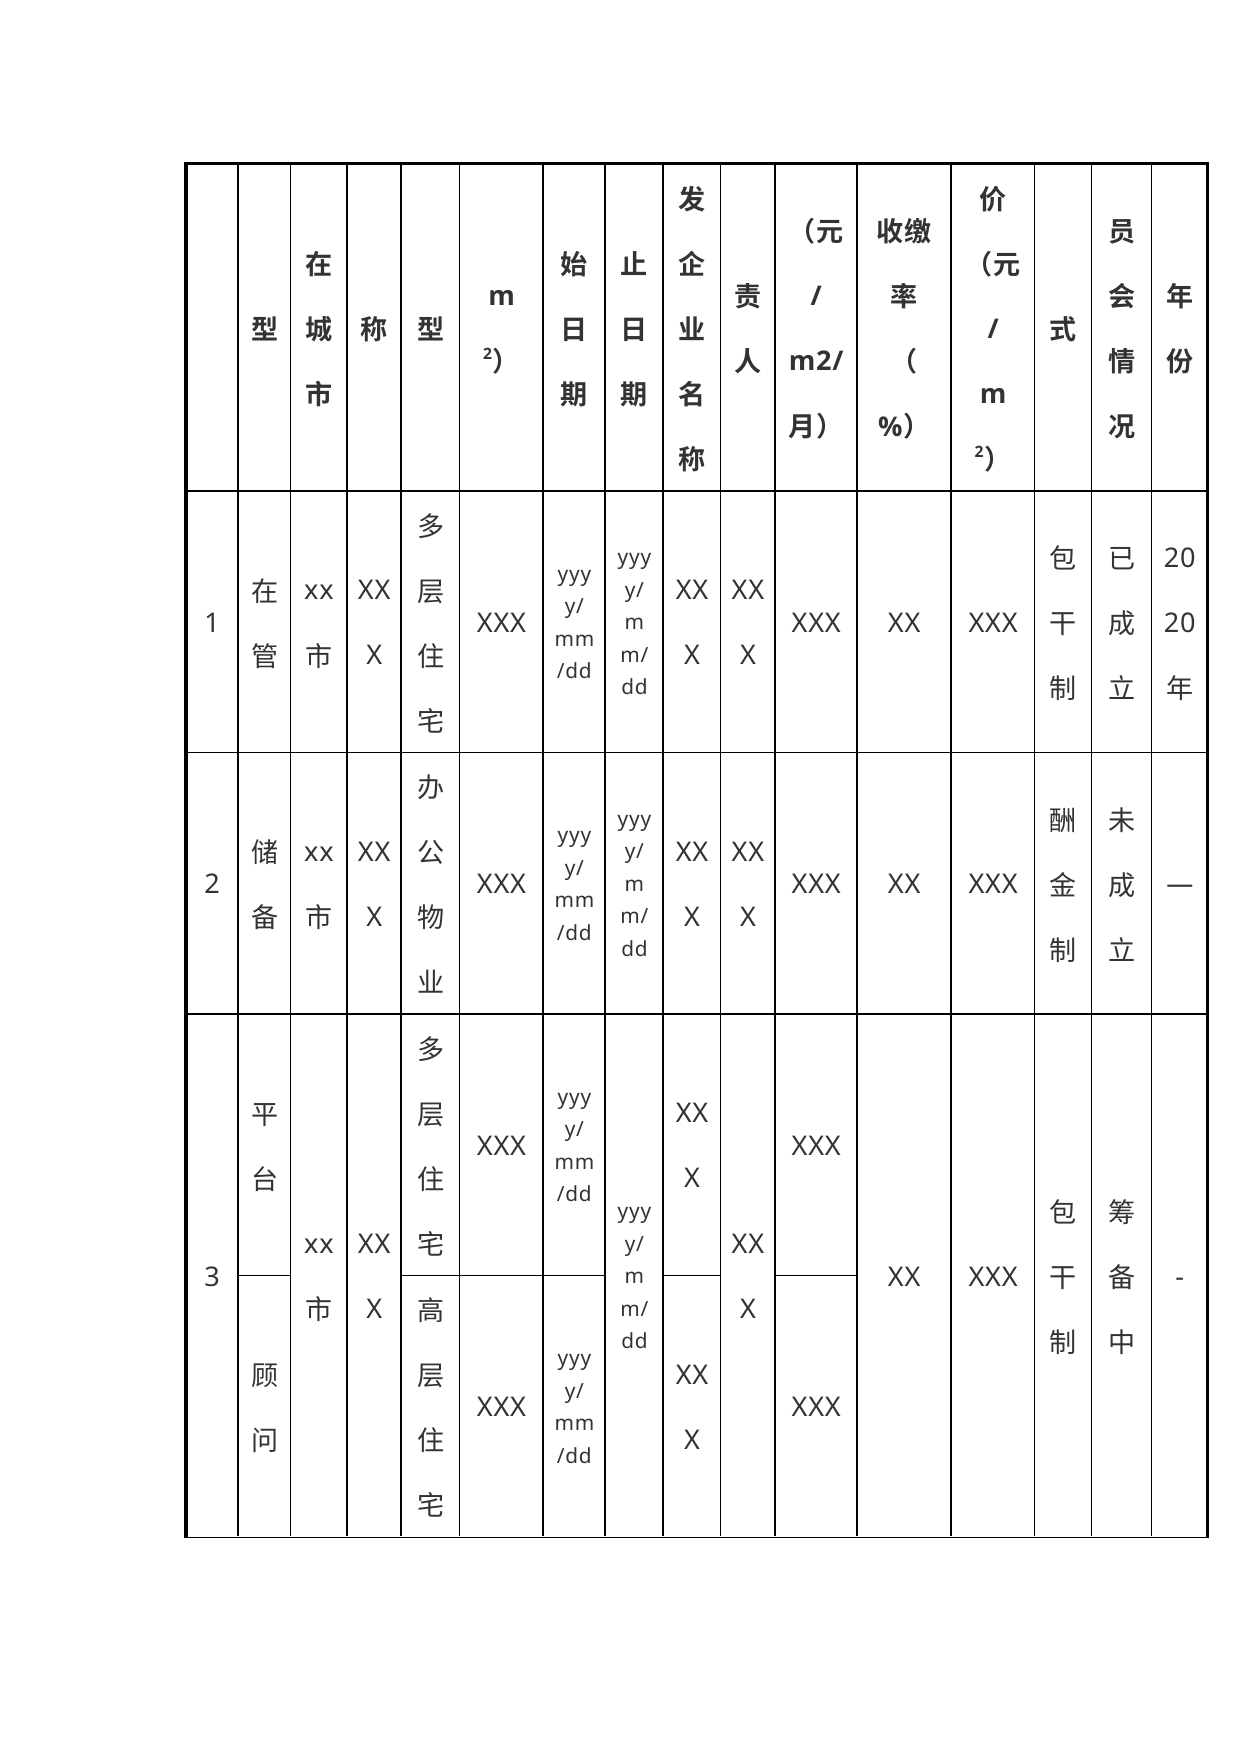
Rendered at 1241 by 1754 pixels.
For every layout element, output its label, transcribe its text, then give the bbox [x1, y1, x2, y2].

table_cell XXX [348, 1015, 400, 1536]
table_cell XXX [721, 753, 774, 1013]
table_cell yyyy/mm/dd [544, 753, 604, 1013]
table_cell XXX [460, 753, 542, 1013]
table_cell 高层住宅 [402, 1276, 459, 1536]
table_header 合同类型 [239, 165, 290, 490]
table_cell XXX [776, 492, 856, 752]
table_cell XXX [776, 1015, 856, 1275]
table_cell 顾问 [239, 1276, 290, 1536]
table_cell 在管 [239, 492, 290, 752]
table_cell 2 [188, 753, 237, 1013]
table_cell XX [858, 753, 950, 1013]
table_cell xx市 [291, 492, 346, 752]
table_header 项目所在城市 [291, 165, 346, 490]
table_cell 2020年 [1152, 492, 1206, 752]
table_header 项目开发企业名称 [664, 165, 720, 490]
table_cell XXX [460, 1276, 542, 1536]
table_cell XXX [664, 753, 720, 1013]
table_cell 储备 [239, 753, 290, 1013]
table_cell 办公物业 [402, 753, 459, 1013]
table_cell 平台 [239, 1015, 290, 1275]
table_cell XXX [348, 492, 400, 752]
table_cell XXX [952, 1015, 1034, 1536]
table_header 序号 [188, 165, 237, 490]
table_cell - [1152, 1015, 1206, 1536]
table_cell 多层住宅 [402, 1015, 459, 1275]
table_header 项目 负责人 [721, 165, 774, 490]
table_cell XXX [348, 753, 400, 1013]
table_header 获区优年份 [1152, 165, 1206, 490]
table_cell XXX [776, 753, 856, 1013]
table_cell XXX [460, 1015, 542, 1275]
table_header 建筑面积 （万m2） [460, 165, 542, 490]
table_header 二手房交易均价 （元/m2） [952, 165, 1034, 490]
table_cell XXX [952, 753, 1034, 1013]
table_cell xx市 [291, 1015, 346, 1536]
table_header 合同开始日期 [544, 165, 604, 490]
table_header 物业费标准 （元/m2/月） [776, 165, 856, 490]
table_header 合同截 止日期 [606, 165, 662, 490]
table_cell 酬金制 [1035, 753, 1091, 1013]
table_cell 未成立 [1092, 753, 1151, 1013]
table_cell 已成立 [1092, 492, 1151, 752]
table_cell yyyy/mm/dd [544, 492, 604, 752]
table_cell XXX [721, 1015, 774, 1536]
table_header 物业类型 [402, 165, 459, 490]
table_cell 多层住宅 [402, 492, 459, 752]
table_cell XXX [721, 492, 774, 752]
table_cell 包干制 [1035, 492, 1091, 752]
table_cell XXX [776, 1276, 856, 1536]
table_header 项目 名称 [348, 165, 400, 490]
table_cell yyyy/mm/dd [606, 1015, 662, 1536]
table_cell yyyy/mm/dd [544, 1276, 604, 1536]
table_cell 筹备中 [1092, 1015, 1151, 1536]
table_cell XX [858, 1015, 950, 1536]
table_cell XXX [664, 1276, 720, 1536]
table_cell xx市 [291, 753, 346, 1013]
table_header 2021年上半年收缴率（%） [858, 165, 950, 490]
table_cell XXX [460, 492, 542, 752]
table_cell 3 [188, 1015, 237, 1536]
table_cell XX [858, 492, 950, 752]
table_cell XXX [664, 492, 720, 752]
table_cell 包干制 [1035, 1015, 1091, 1536]
table_cell 1 [188, 492, 237, 752]
table_cell yyyy/mm/dd [606, 492, 662, 752]
table_cell XXX [952, 492, 1034, 752]
table_cell yyyy/mm/dd [606, 753, 662, 1013]
table_cell — [1152, 753, 1206, 1013]
table_cell XXX [664, 1015, 720, 1275]
table_header 收费方式 [1035, 165, 1091, 490]
table_header 业主委员会情况 [1092, 165, 1151, 490]
table_cell yyyy/mm/dd [544, 1015, 604, 1275]
